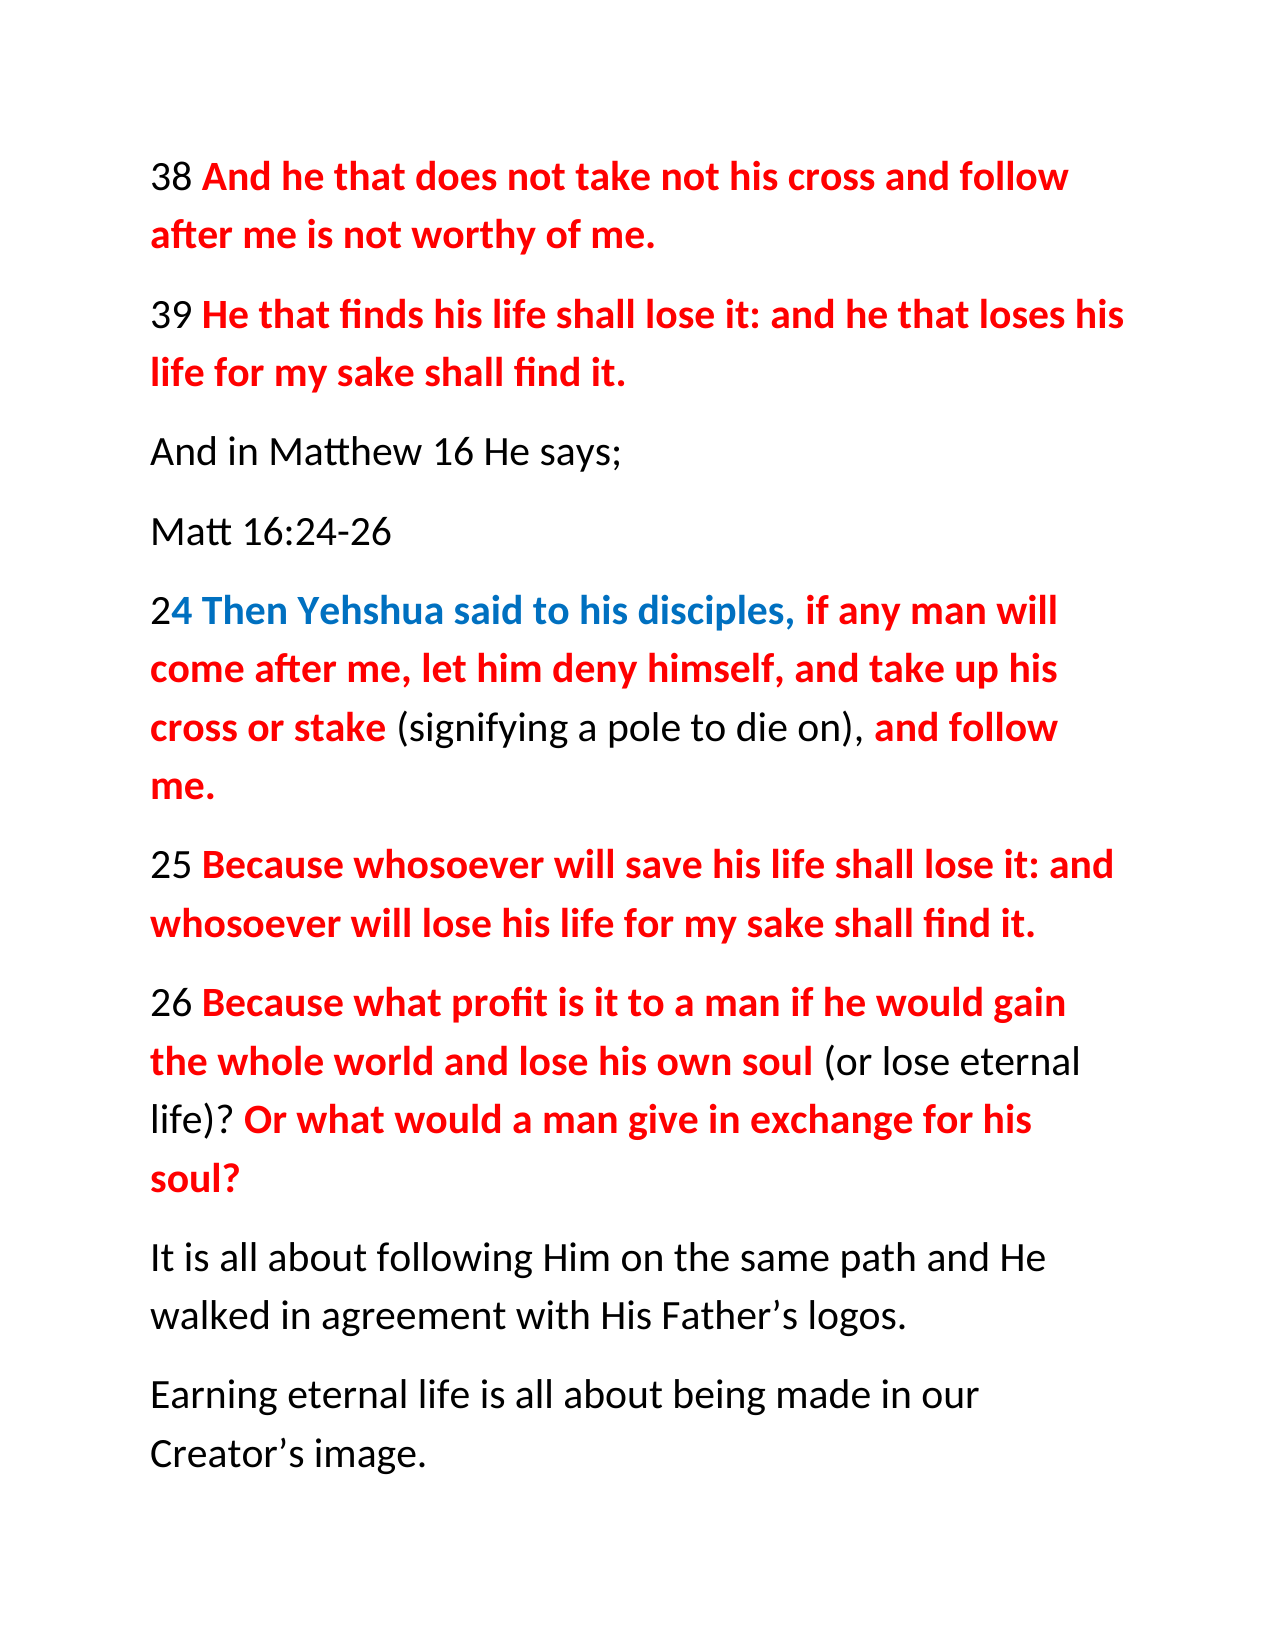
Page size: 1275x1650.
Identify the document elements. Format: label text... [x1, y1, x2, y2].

text 25 Because whosoever will save his life shall lose it: and whosoever will lose his life for my sake shall find it. [150, 838, 1125, 948]
text 39 He that finds his life shall lose it: and he that loses his life for my sake shall find it. [150, 288, 1125, 397]
text And in Matthew 16 He says; [150, 425, 1125, 476]
text 38 And he that does not take not his cross and follow after me is not worthy of me. [150, 150, 1125, 259]
text Earning eternal life is all about being made in our Creator’s image. [150, 1368, 1125, 1478]
text 24 Then Yehshua said to his disciples, if any man will come after me, let him deny himself, and take up his cross or stake (signifying a pole to die on), and follow me. [150, 584, 1125, 810]
text 26 Because what profit is it to a man if he would gain the whole world and lose his own soul (or lose eternal life)? Or what would a man give in exchange for his soul? [150, 976, 1125, 1202]
text Matt 16:24-26 [150, 505, 1125, 556]
text It is all about following Him on the same path and He walked in agreement with His Father’s logos. [150, 1231, 1125, 1340]
